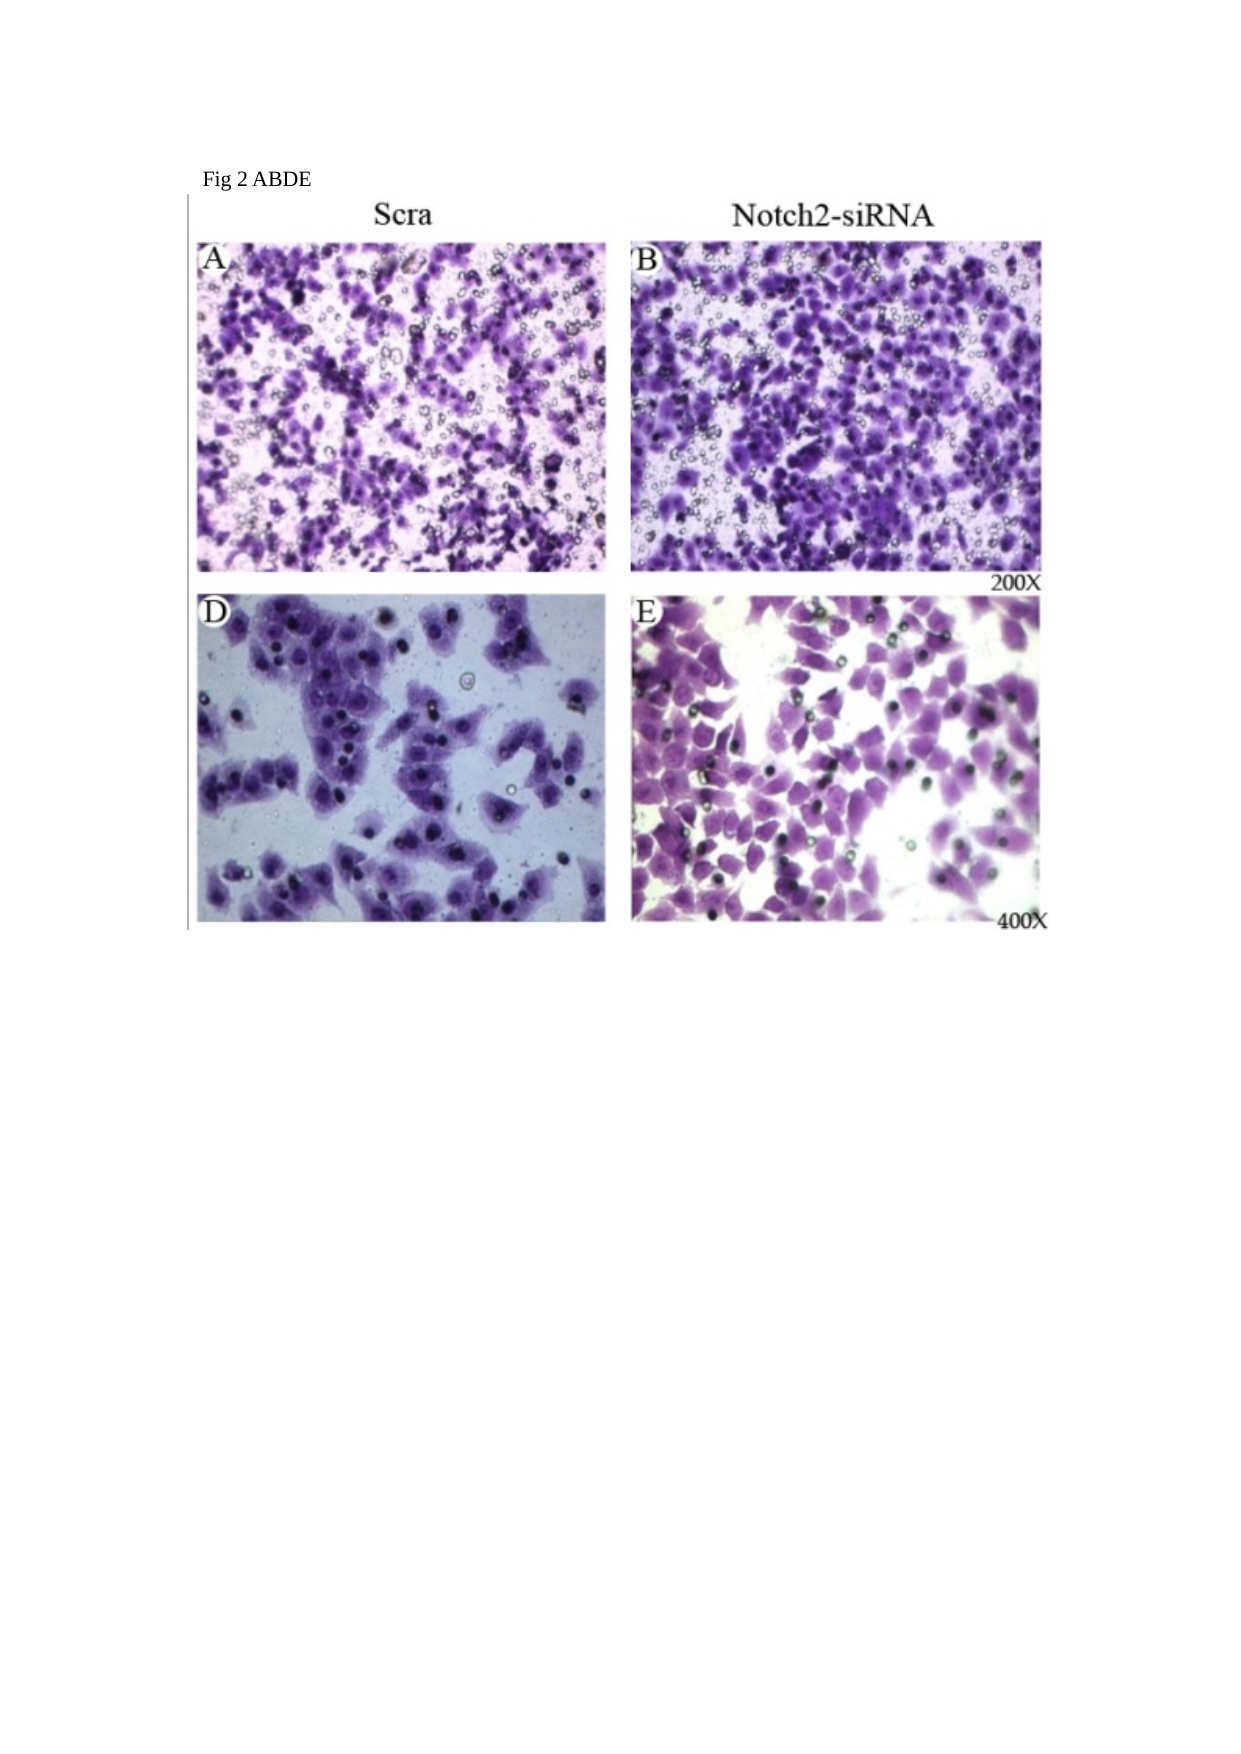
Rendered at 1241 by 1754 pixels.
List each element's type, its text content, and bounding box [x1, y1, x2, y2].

picture [187, 194, 1053, 930]
text Fig 2 ABDE [202, 162, 1053, 194]
